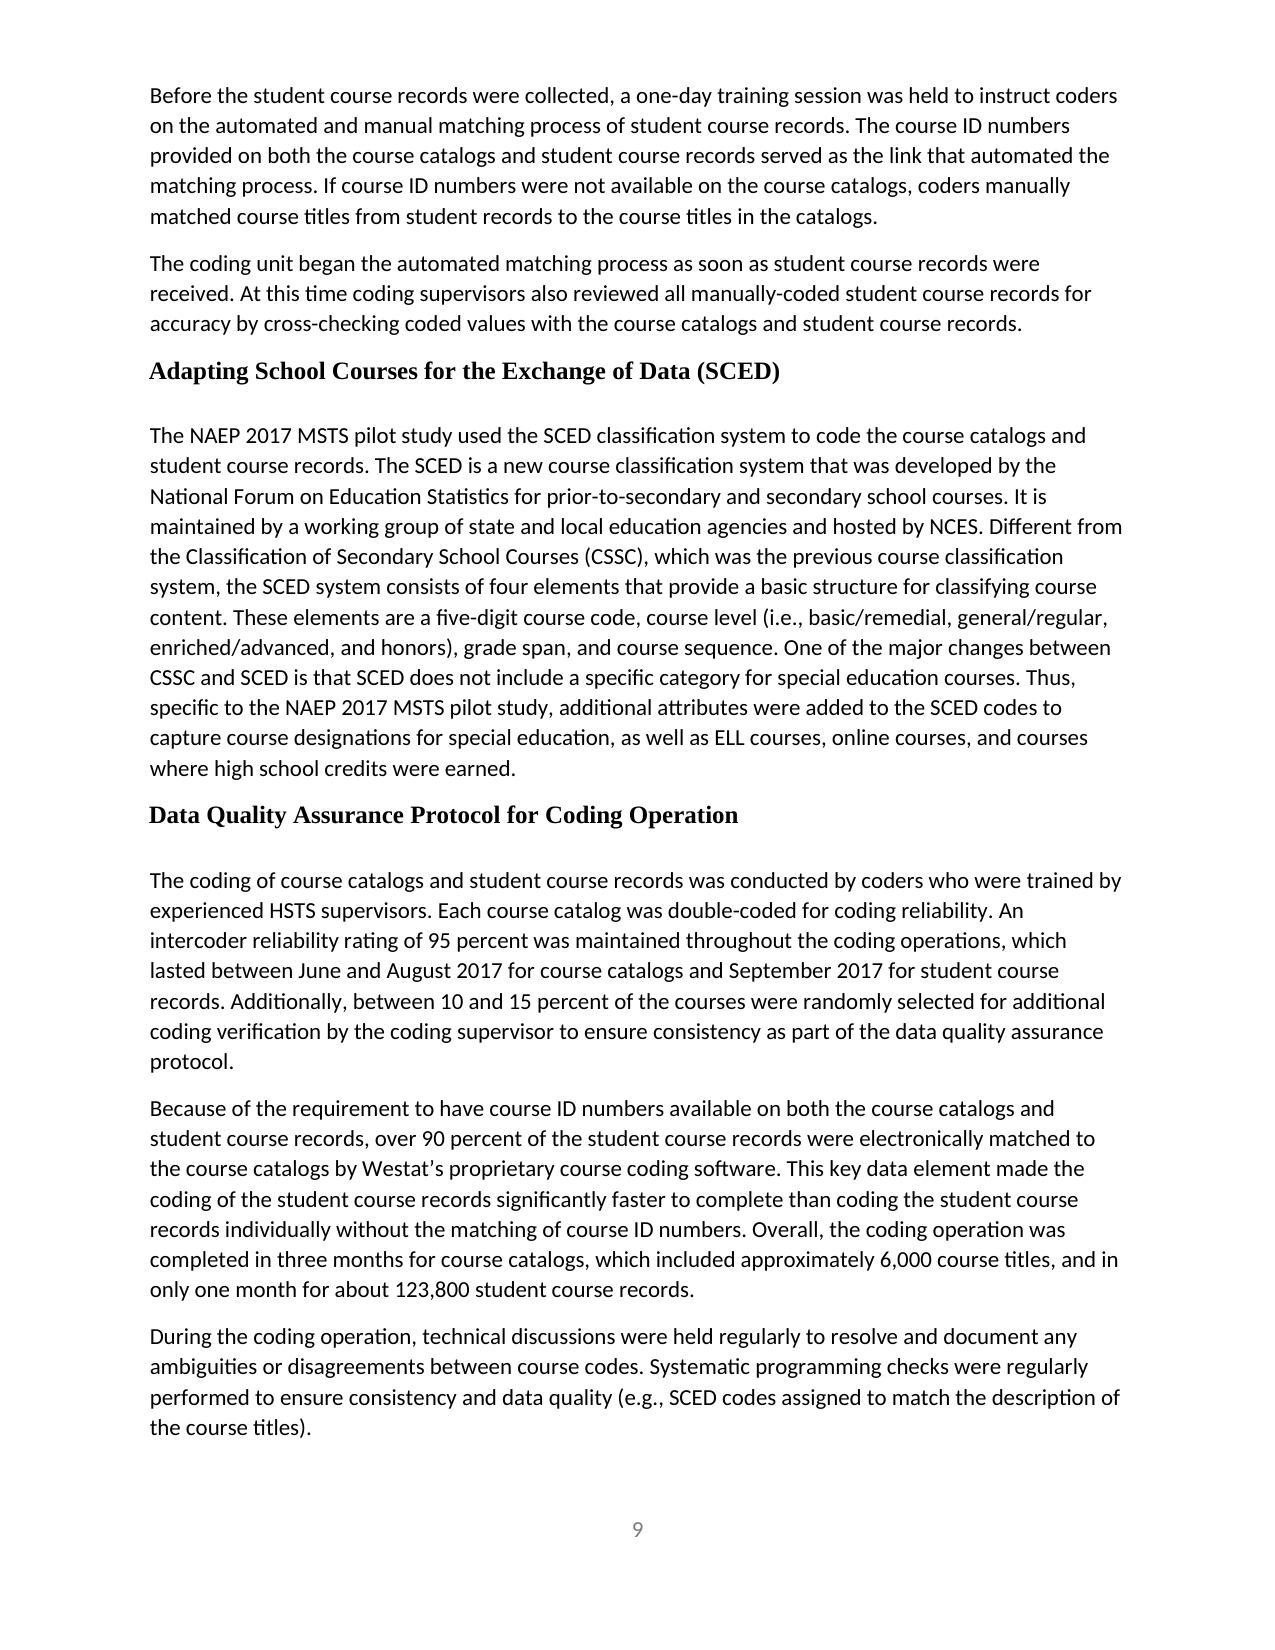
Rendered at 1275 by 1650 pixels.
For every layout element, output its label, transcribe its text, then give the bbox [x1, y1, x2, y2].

text Because of the requirement to have course ID numbers available on both the course catalogs and student course records, over 90 percent of the student course records were electronically matched to the course catalogs by Westat’s proprietary course coding software. This key data element made the coding of the student course records significantly faster to complete than coding the student course records individually without the matching of course ID numbers. Overall, the coding operation was completed in three months for course catalogs, which included approximately 6,000 course titles, and in only one month for about 123,800 student course records. [149, 1094, 1125, 1303]
text The coding of course catalogs and student course records was conducted by coders who were trained by experienced HSTS supervisors. Each course catalog was double-coded for coding reliability. An intercoder reliability rating of 95 percent was maintained throughout the coding operations, which lasted between June and August 2017 for course catalogs and September 2017 for student course records. Additionally, between 10 and 15 percent of the courses were randomly selected for additional coding verification by the coding supervisor to ensure consistency as part of the data quality assurance protocol. [149, 866, 1125, 1075]
subtitle Adapting School Courses for the Exchange of Data (SCED) [148, 356, 1126, 385]
text The NAEP 2017 MSTS pilot study used the SCED classification system to code the course catalogs and student course records. The SCED is a new course classification system that was developed by the National Forum on Education Statistics for prior-to-secondary and secondary school courses. It is maintained by a working group of state and local education agencies and hosted by NCES. Different from the Classification of Secondary School Courses (CSSC), which was the previous course classification system, the SCED system consists of four elements that provide a basic structure for classifying course content. These elements are a five-digit course code, course level (i.e., basic/remedial, general/regular, enriched/advanced, and honors), grade span, and course sequence. One of the major changes between CSSC and SCED is that SCED does not include a specific category for special education courses. Thus, specific to the NAEP 2017 MSTS pilot study, additional attributes were added to the SCED codes to capture course designations for special education, as well as ELL courses, online courses, and courses where high school credits were earned. [149, 421, 1125, 782]
text Before the student course records were collected, a one-day training session was held to instruct coders on the automated and manual matching process of student course records. The course ID numbers provided on both the course catalogs and student course records served as the link that automated the matching process. If course ID numbers were not available on the course catalogs, coders manually matched course titles from student records to the course titles in the catalogs. [150, 81, 1126, 230]
text During the coding operation, technical discussions were held regularly to resolve and document any ambiguities or disagreements between course codes. Systematic programming checks were regularly performed to ensure consistency and data quality (e.g., SCED codes assigned to match the description of the course titles). [149, 1322, 1125, 1441]
subtitle Data Quality Assurance Protocol for Coding Operation [148, 801, 1126, 829]
text The coding unit began the automated matching process as soon as student course records were received. At this time coding supervisors also reviewed all manually-coded student course records for accuracy by cross-checking coded values with the course catalogs and student course records. [149, 249, 1125, 337]
